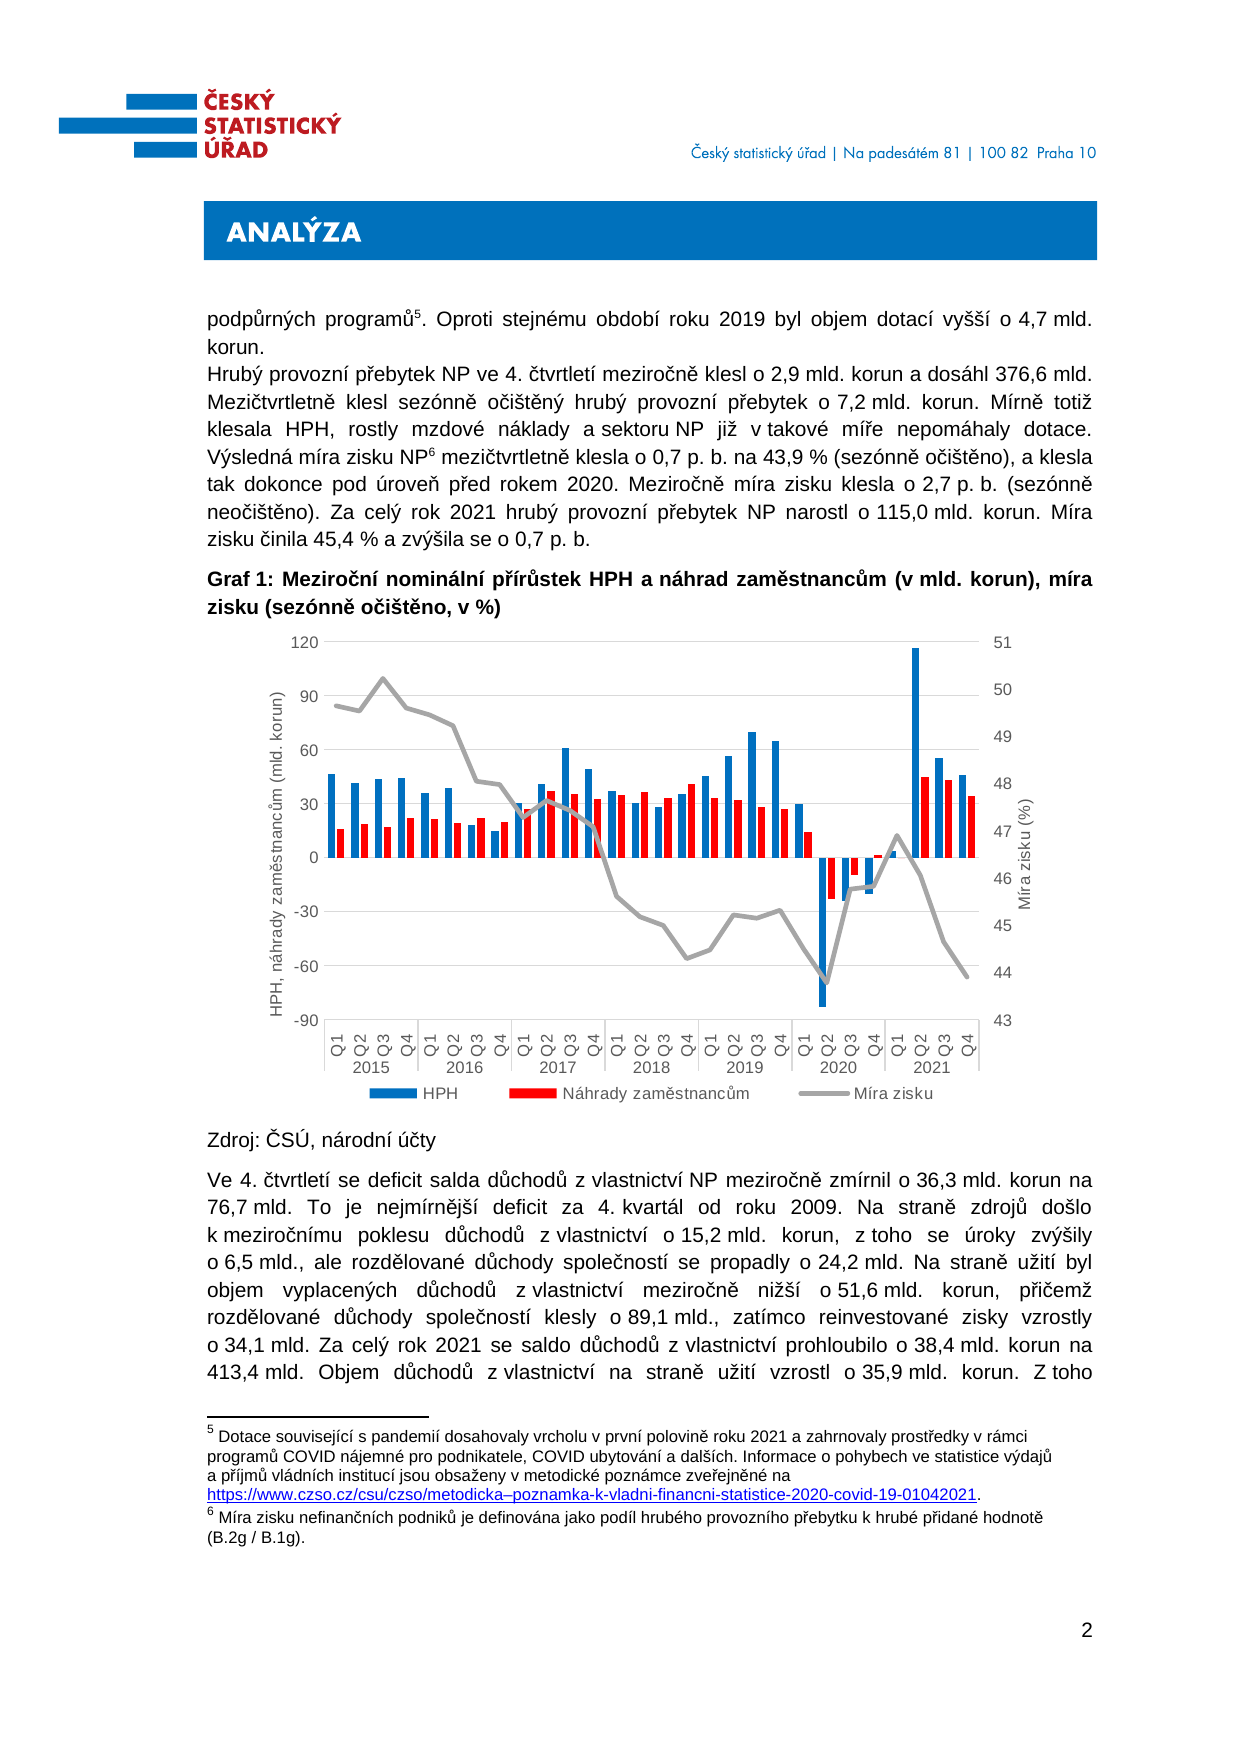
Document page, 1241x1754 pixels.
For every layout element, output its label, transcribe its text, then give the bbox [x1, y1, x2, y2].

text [207, 1168, 1092, 1384]
text Zdroj: ČSÚ, národní účty [207, 1128, 1092, 1152]
text Hrubý provozní přebytek NP ve 4. čtvrtletí meziročně klesl o 2,9 mld. korun a dosáhl 376,6 mld. Mezičtvrtletně klesl sezónně očištěný hrubý provozní přebytek o 7,2 mld. korun. Mírně totiž klesala HPH, rostly mzdové náklady a sektoru NP již v takové míře nepomáhaly dotace. Výsledná míra zisku NP mezičtvrtletně klesla o 0,7 p. b. na 43,9 % (sezónně očištěno), a klesla tak dokonce pod úroveň před rokem 2020. Meziročně míra zisku klesla o 2,7 p. b. (sezónně neočištěno). Za celý rok 2021 hrubý provozní přebytek NP narostl o 115,0 mld. korun. Míra zisku činila 45,4 % a zvýšila se o 0,7 p. b. [207, 362, 1092, 551]
text Graf 1: Meziroční nominální přírůstek HPH a náhrad zaměstnancům (v mld. korun), míra zisku (sezónně očištěno, v %) [207, 567, 1092, 618]
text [207, 307, 1092, 358]
